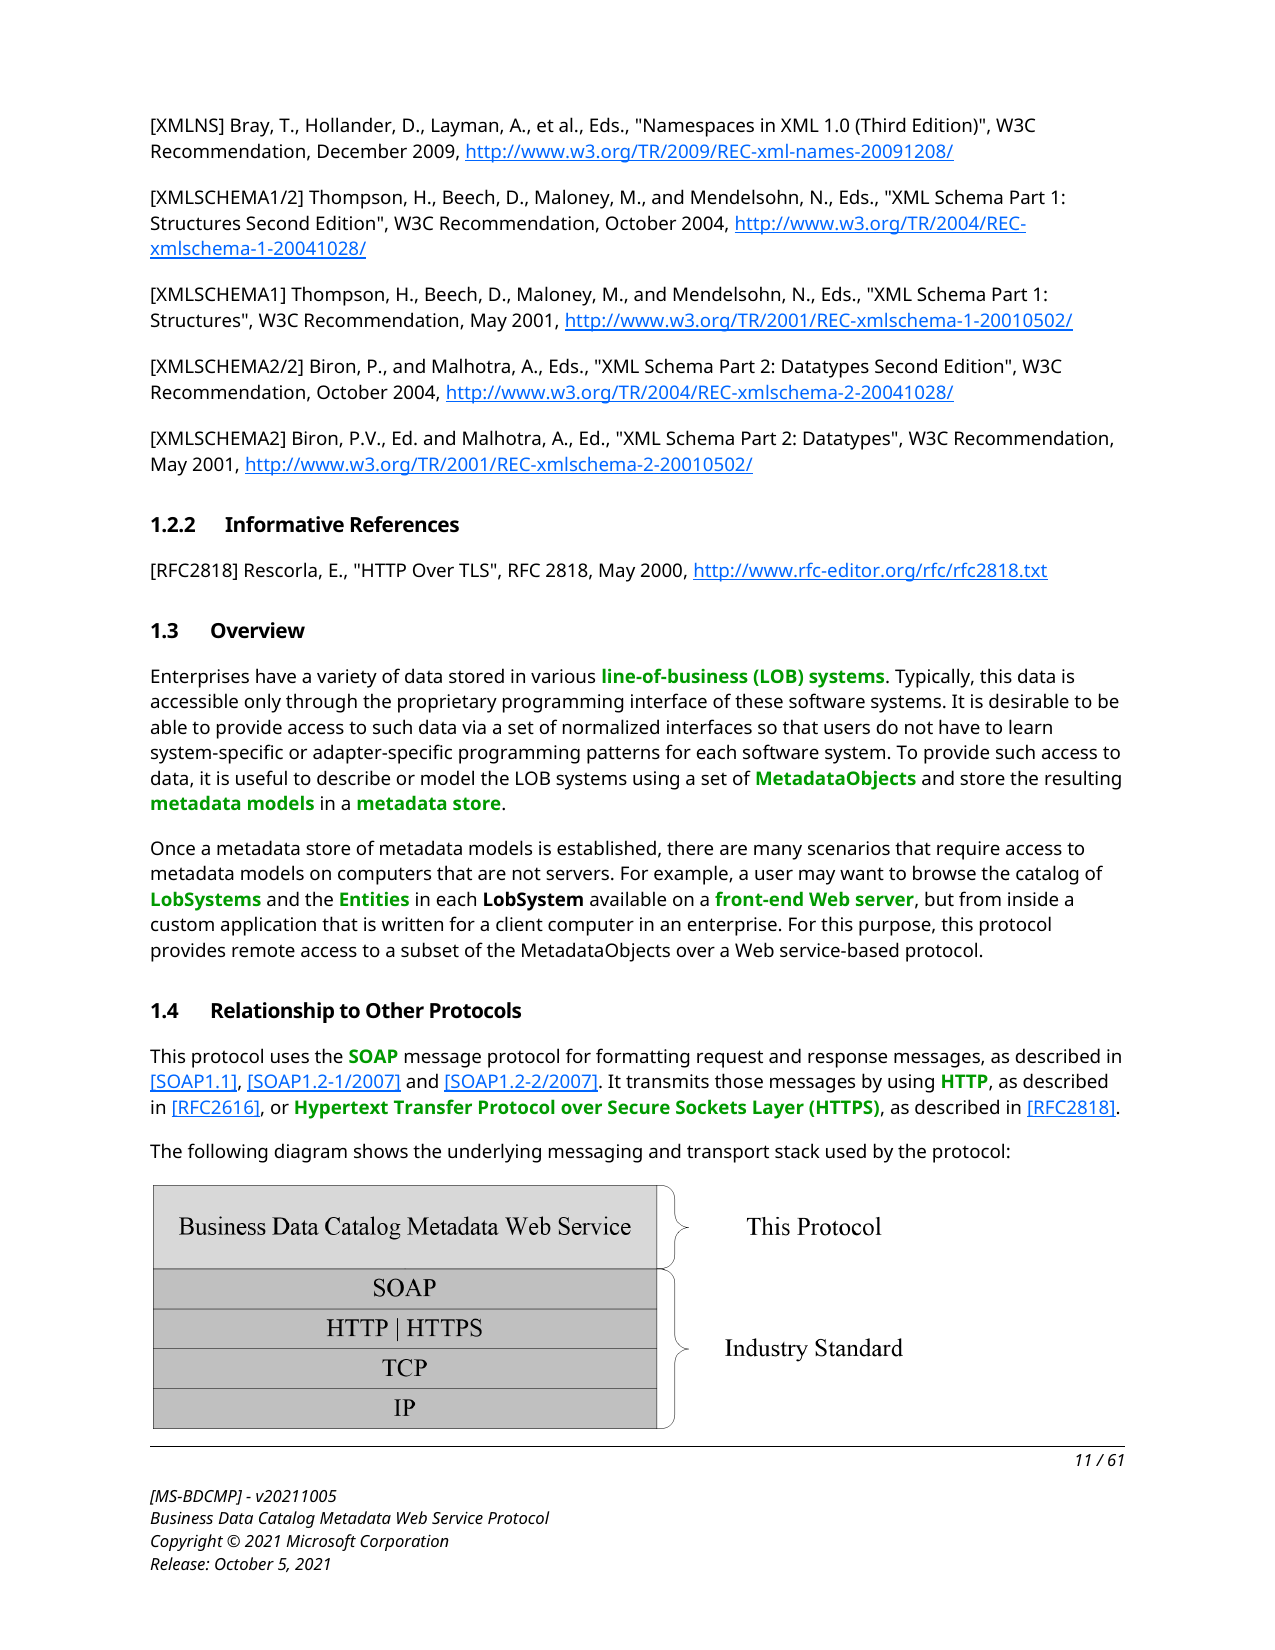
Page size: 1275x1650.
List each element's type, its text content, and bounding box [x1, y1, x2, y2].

text [RFC2818] Rescorla, E., "HTTP Over TLS", RFC 2818, May 2000, http://www.rfc-editor.org/rfc/rfc2818.txt [150, 557, 1125, 583]
text This protocol uses the SOAP message protocol for formatting request and response messages, as described in [SOAP1.1], [SOAP1.2-1/2007] and [SOAP1.2-2/2007]. It transmits those messages by using HTTP, as described in [RFC2616], or Hypertext Transfer Protocol over Secure Sockets Layer (HTTPS), as described in [RFC2818]. [150, 1043, 1125, 1120]
text [XMLNS] Bray, T., Hollander, D., Layman, A., et al., Eds., "Namespaces in XML 1.0 (Third Edition)", W3C Recommendation, December 2009, http://www.w3.org/TR/2009/REC-xml-names-20091208/ [150, 112, 1125, 163]
text Once a metadata store of metadata models is established, there are many scenarios that require access to metadata models on computers that are not servers. For example, a user may want to browse the catalog of LobSystems and the Entities in each LobSystem available on a front-end Web server, but from inside a custom application that is written for a client computer in an enterprise. For this purpose, this protocol provides remote access to a subset of the MetadataObjects over a Web service-based protocol. [150, 835, 1125, 963]
subtitle Relationship to Other Protocols [150, 996, 1125, 1024]
text [XMLSCHEMA1] Thompson, H., Beech, D., Maloney, M., and Mendelsohn, N., Eds., "XML Schema Part 1: Structures", W3C Recommendation, May 2001, http://www.w3.org/TR/2001/REC-xmlschema-1-20010502/ [150, 282, 1125, 333]
text [XMLSCHEMA1/2] Thompson, H., Beech, D., Maloney, M., and Mendelsohn, N., Eds., "XML Schema Part 1: Structures Second Edition", W3C Recommendation, October 2004, http://www.w3.org/TR/2004/REC-xmlschema-1-20041028/ [150, 184, 1125, 261]
text Enterprises have a variety of data stored in various line-of-business (LOB) systems. Typically, this data is accessible only through the proprietary programming interface of these software systems. It is desirable to be able to provide access to such data via a set of normalized interfaces so that users do not have to learn system-specific or adapter-specific programming patterns for each software system. To provide such access to data, it is useful to describe or model the LOB systems using a set of MetadataObjects and store the resulting metadata models in a metadata store. [150, 663, 1125, 816]
text [XMLSCHEMA2/2] Biron, P., and Malhotra, A., Eds., "XML Schema Part 2: Datatypes Second Edition", W3C Recommendation, October 2004, http://www.w3.org/TR/2004/REC-xmlschema-2-20041028/ [150, 354, 1125, 405]
subtitle Informative References [150, 510, 1125, 538]
text The following diagram shows the underlying messaging and transport stack used by the protocol: [150, 1138, 1125, 1164]
subtitle Overview [150, 616, 1125, 644]
text [XMLSCHEMA2] Biron, P.V., Ed. and Malhotra, A., Ed., "XML Schema Part 2: Datatypes", W3C Recommendation, May 2001, http://www.w3.org/TR/2001/REC-xmlschema-2-20010502/ [150, 426, 1125, 477]
